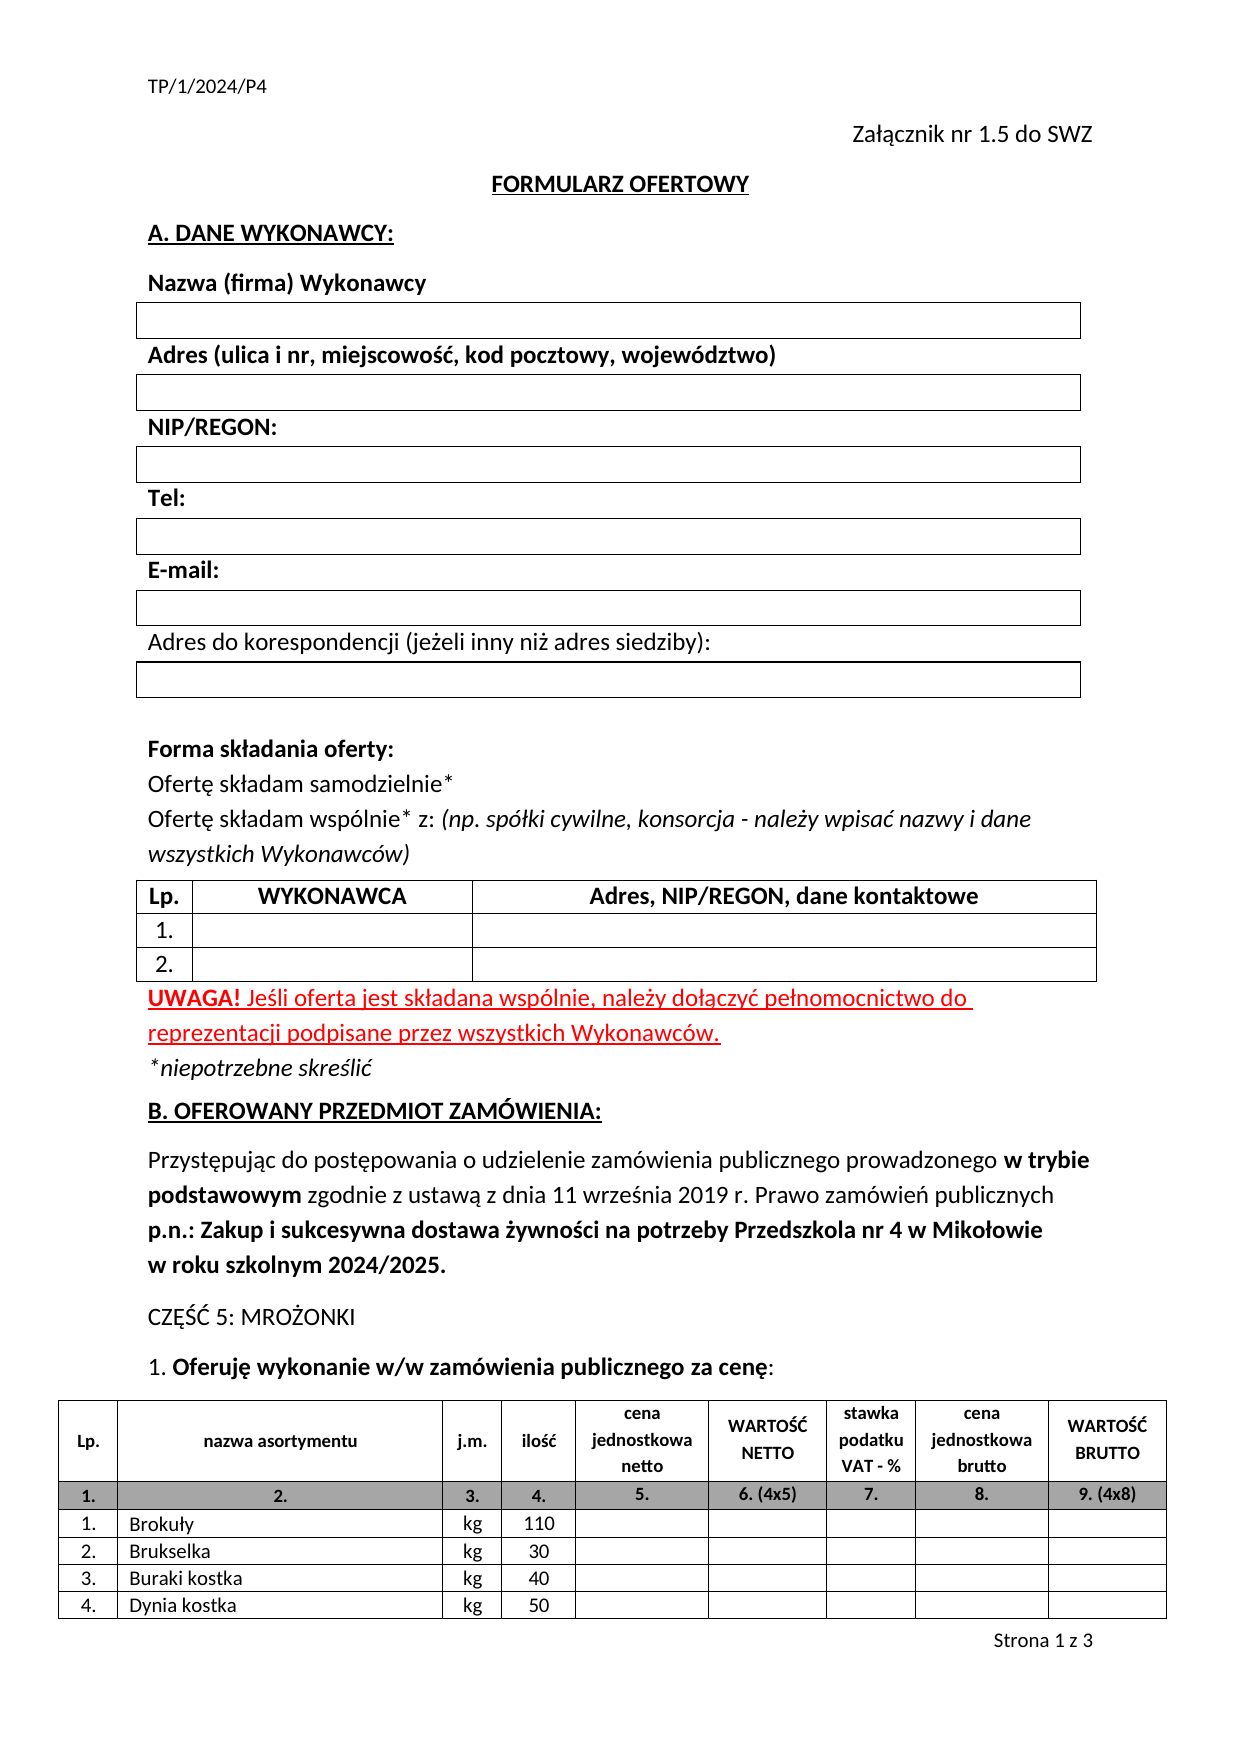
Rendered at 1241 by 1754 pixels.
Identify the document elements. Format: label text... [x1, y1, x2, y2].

table_header Lp. [59, 1401, 117, 1481]
table_cell [827, 1538, 915, 1564]
table_cell 2. [118, 1482, 442, 1509]
table_header cena jednostkowa netto [576, 1401, 708, 1481]
table_cell [827, 1565, 915, 1591]
table_header [137, 303, 1080, 338]
table_cell 4. [59, 1592, 117, 1618]
table_cell 9. (4x8) [1049, 1482, 1166, 1509]
table_cell [576, 1538, 708, 1564]
table_header WARTOŚĆ BRUTTO [1049, 1401, 1166, 1481]
text Tel: [148, 483, 1093, 513]
table_cell [916, 1510, 1048, 1537]
table_cell [916, 1538, 1048, 1564]
table_cell 1. [59, 1482, 117, 1509]
table_cell [709, 1565, 826, 1591]
table_cell Brokuły [118, 1510, 442, 1537]
text Ofertę składam samodzielnie* [148, 768, 1093, 799]
table_cell 1. [59, 1510, 117, 1537]
table_header stawka podatku VAT - % [827, 1401, 915, 1481]
text E-mail: [148, 554, 1093, 585]
table_cell [473, 948, 1096, 981]
text Załącznik nr 1.5 do SWZ [148, 118, 1093, 149]
table_cell [193, 948, 472, 981]
table_cell kg [443, 1592, 501, 1618]
table_header j.m. [443, 1401, 501, 1481]
table_header cena jednostkowa brutto [916, 1401, 1048, 1481]
table_cell [1049, 1510, 1166, 1537]
table_cell Dynia kostka [118, 1592, 442, 1618]
text Ofertę składam wspólnie* z: (np. spółki cywilne, konsorcja - należy wpisać nazwy i dane wszystkich Wykonawców) [148, 803, 1093, 869]
table_header WARTOŚĆ NETTO [709, 1401, 826, 1481]
table_cell [827, 1592, 915, 1618]
table_cell [1049, 1538, 1166, 1564]
table_header ilość [502, 1401, 575, 1481]
table_cell kg [443, 1510, 501, 1537]
table_header [137, 447, 1080, 482]
text CZĘŚĆ 5: MROŻONKI [148, 1301, 1093, 1332]
table_cell 2. [59, 1538, 117, 1564]
table_cell 7. [827, 1482, 915, 1509]
table_cell [576, 1510, 708, 1537]
table_cell 8. [916, 1482, 1048, 1509]
text Forma składania oferty: [148, 733, 1093, 764]
table_header nazwa asortymentu [118, 1401, 442, 1481]
table_cell Brukselka [118, 1538, 442, 1564]
table_cell 110 [502, 1510, 575, 1537]
table_cell 50 [502, 1592, 575, 1618]
text NIP/REGON: [148, 411, 1093, 441]
table_cell [576, 1565, 708, 1591]
text *niepotrzebne skreślić [148, 1052, 1093, 1082]
text UWAGA! Jeśli oferta jest składana wspólnie, należy dołączyć pełnomocnictwo do reprezentacji podpisane przez wszystkich Wykonawców. [148, 982, 1093, 1047]
text Przystępując do postępowania o udzielenie zamówienia publicznego prowadzonego w trybie podstawowym zgodnie z ustawą z dnia 11 września 2019 r. Prawo zamówień publicznych p.n.: Zakup i sukcesywna dostawa żywności na potrzeby Przedszkola nr 4 w Mikołowie w roku szkolnym 2024/2025. [148, 1144, 1093, 1280]
table_cell [576, 1592, 708, 1618]
text A. DANE WYKONAWCY: [148, 217, 1093, 248]
table_cell 1. [137, 914, 192, 947]
table_cell [709, 1510, 826, 1537]
table_cell [193, 914, 472, 947]
table_cell 2. [137, 948, 192, 981]
table_header [137, 663, 1080, 697]
text Adres do korespondencji (jeżeli inny niż adres siedziby): [148, 626, 1093, 657]
table_cell [916, 1565, 1048, 1591]
table_cell 6. (4x5) [709, 1482, 826, 1509]
text Adres (ulica i nr, miejscowość, kod pocztowy, województwo) [148, 339, 1093, 369]
text FORMULARZ OFERTOWY [148, 168, 1093, 198]
table_cell 40 [502, 1565, 575, 1591]
table_cell 3. [443, 1482, 501, 1509]
table_cell 3. [59, 1565, 117, 1591]
table_cell [1049, 1592, 1166, 1618]
table_cell [709, 1592, 826, 1618]
table_header [137, 375, 1080, 410]
text B. OFEROWANY PRZEDMIOT ZAMÓWIENIA: [148, 1095, 1093, 1126]
table_cell kg [443, 1538, 501, 1564]
table_cell 5. [576, 1482, 708, 1509]
table_cell [709, 1538, 826, 1564]
table_cell [1049, 1565, 1166, 1591]
table_header Lp. [137, 881, 192, 913]
text Nazwa (firma) Wykonawcy [148, 267, 1093, 297]
table_cell [916, 1592, 1048, 1618]
table_header [137, 591, 1080, 625]
table_cell [473, 914, 1096, 947]
text 1. Oferuję wykonanie w/w zamówienia publicznego za cenę: [148, 1351, 1093, 1381]
table_cell [827, 1510, 915, 1537]
table_cell 30 [502, 1538, 575, 1564]
table_cell kg [443, 1565, 501, 1591]
table_cell 4. [502, 1482, 575, 1509]
table_cell Buraki kostka [118, 1565, 442, 1591]
table_header [137, 519, 1080, 553]
table_header Adres, NIP/REGON, dane kontaktowe [473, 881, 1096, 913]
table_header WYKONAWCA [193, 881, 472, 913]
